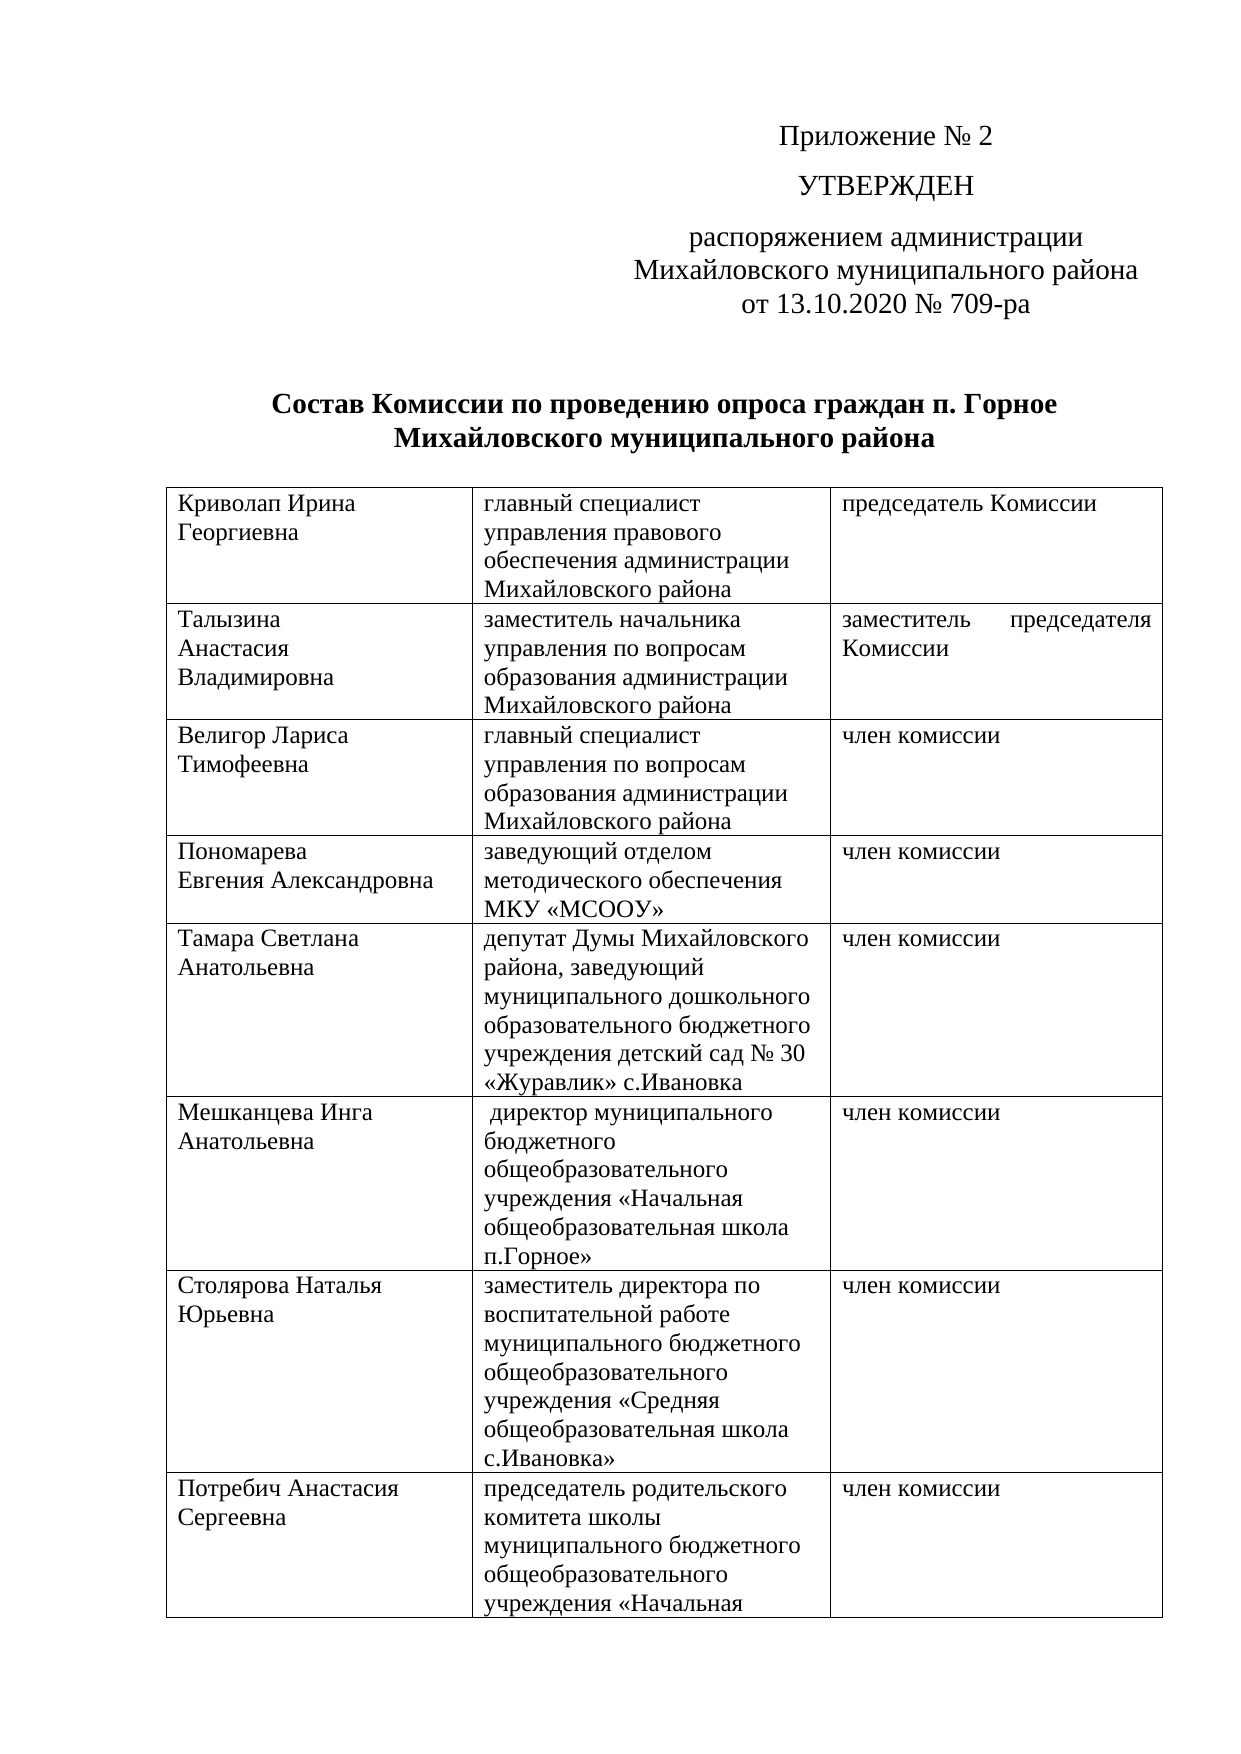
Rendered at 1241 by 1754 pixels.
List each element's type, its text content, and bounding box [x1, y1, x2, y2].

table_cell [473, 1473, 830, 1617]
table_cell директор муниципального бюджетного общеобразовательного учреждения «Начальная общеобразовательная школа п.Горное» [473, 1097, 830, 1269]
text распоряжением администрации [620, 219, 1152, 252]
table_cell Столярова Наталья Юрьевна [167, 1271, 472, 1472]
text Михайловского муниципального района [177, 420, 1152, 453]
table_cell заместитель директора по воспитательной работе муниципального бюджетного общеобразовательного учреждения «Средняя общеобразовательная школа с.Ивановка» [473, 1271, 830, 1472]
table_cell член комиссии [831, 1097, 1162, 1269]
table_cell заведующий отделом методического обеспечения МКУ «МСООУ» [473, 836, 830, 922]
table_cell Пономарева Евгения Александровна [167, 836, 472, 922]
table_cell член комиссии [831, 720, 1162, 835]
text УТВЕРЖДЕН [620, 168, 1152, 202]
table_cell член комиссии [831, 1473, 1162, 1617]
text от 13.10.2020 № 709-ра [620, 286, 1152, 319]
text Михайловского муниципального района [620, 252, 1152, 286]
table_header главный специалист управления правового обеспечения администрации Михайловского района [473, 488, 830, 603]
table_cell член комиссии [831, 836, 1162, 922]
table_cell заместитель начальника управления по вопросам образования администрации Михайловского района [473, 604, 830, 719]
table_cell член комиссии [831, 1271, 1162, 1472]
table_cell член комиссии [831, 924, 1162, 1096]
table_cell Мешканцева Инга Анатольевна [167, 1097, 472, 1269]
table_cell Тамара Светлана Анатольевна [167, 924, 472, 1096]
table_cell Велигор Лариса Тимофеевна [167, 720, 472, 835]
table_cell заместитель председателя Комиссии [831, 604, 1162, 719]
table_header Криволап Ирина Георгиевна [167, 488, 472, 603]
table_cell Талызина Анастасия Владимировна [167, 604, 472, 719]
text Приложение № 2 [620, 118, 1152, 152]
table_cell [167, 1473, 472, 1617]
table_header председатель Комиссии [831, 488, 1162, 603]
table_cell главный специалист управления по вопросам образования администрации Михайловского района [473, 720, 830, 835]
text Состав Комиссии по проведению опроса граждан п. Горное [177, 386, 1152, 420]
table_cell депутат Думы Михайловского района, заведующий муниципального дошкольного образовательного бюджетного учреждения детский сад № 30 «Журавлик» с.Ивановка [473, 924, 830, 1096]
